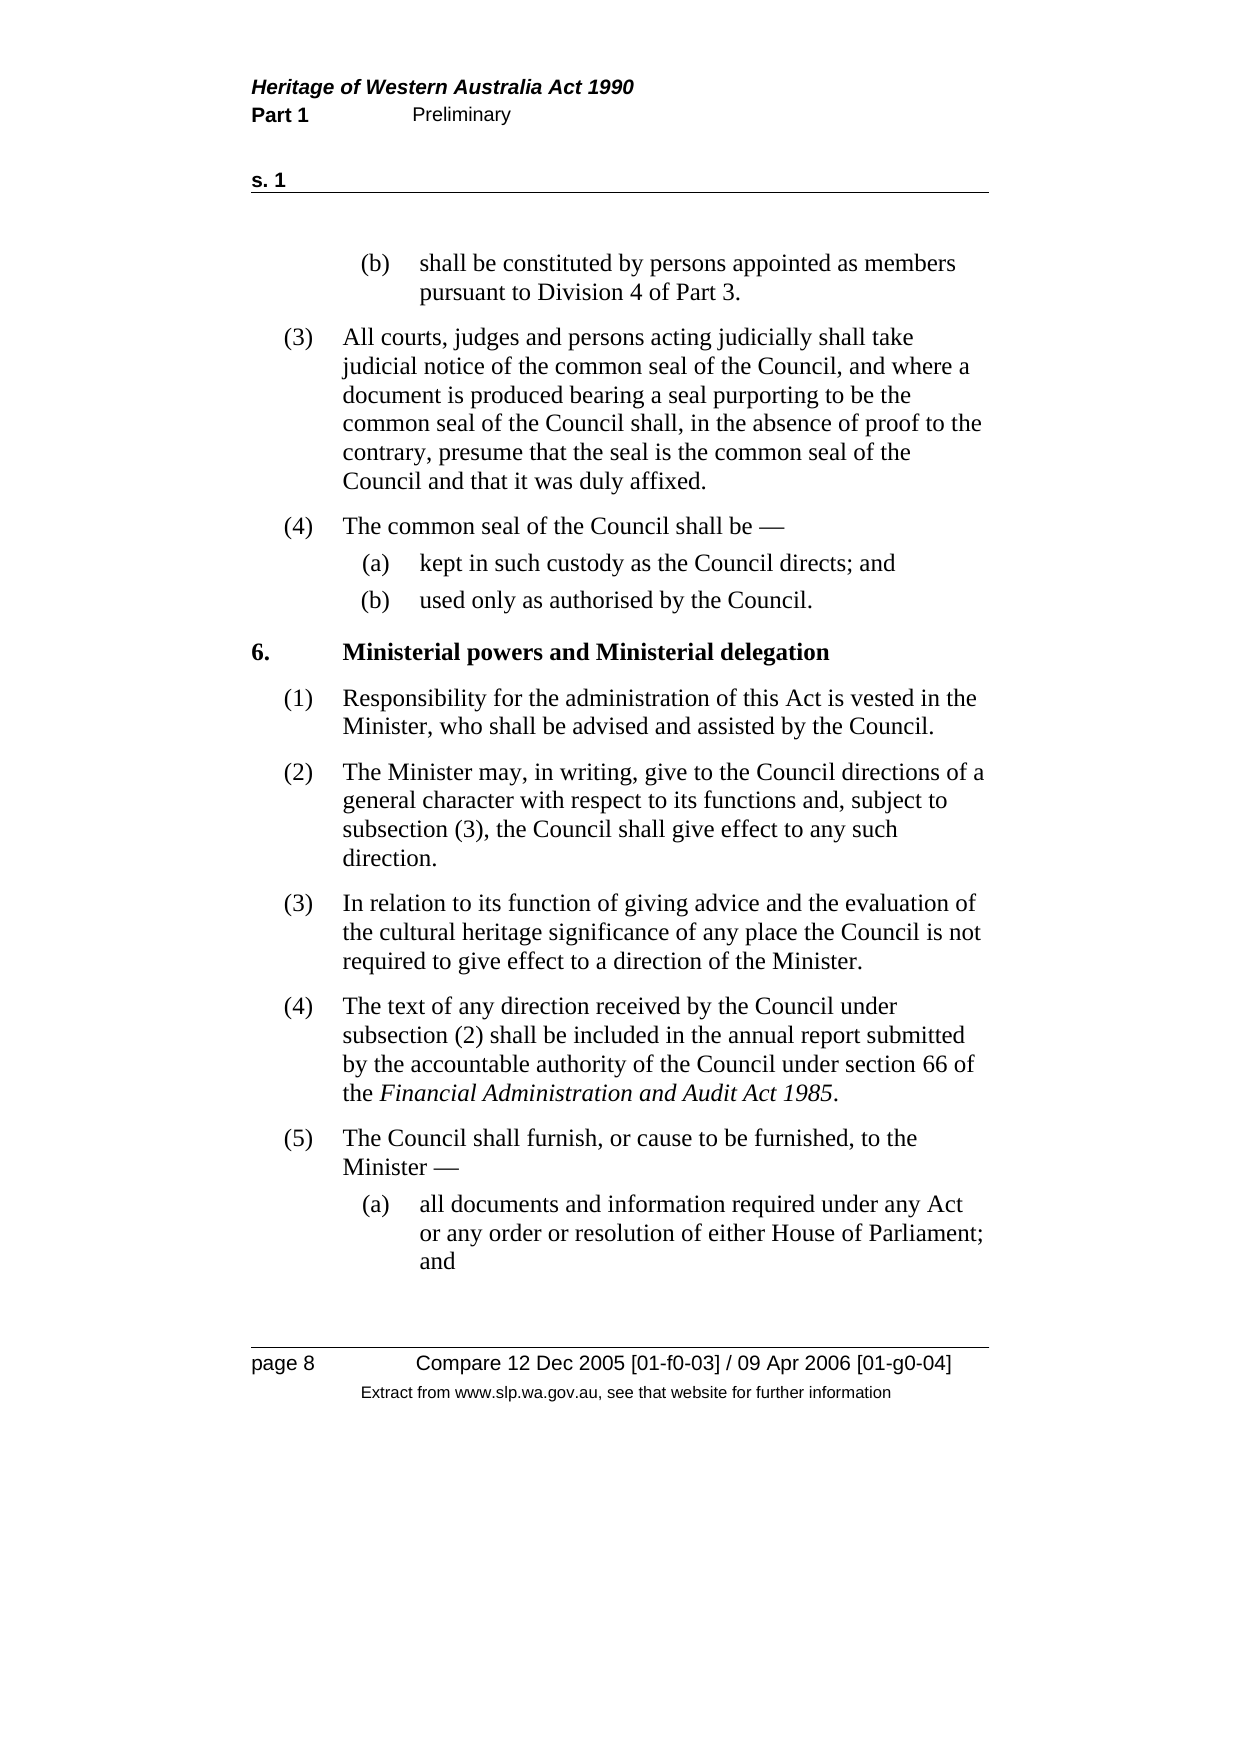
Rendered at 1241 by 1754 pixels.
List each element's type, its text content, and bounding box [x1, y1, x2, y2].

text (3) All courts, judges and persons acting judicially shall take judicial notice of the common seal of the Council, and where a document is produced bearing a seal purporting to be the common seal of the Council shall, in the absence of proof to the contrary, presume that the seal is the common seal of the Council and that it was duly affixed. [251, 322, 989, 495]
text (1) Responsibility for the administration of this Act is vested in the Minister, who shall be advised and assisted by the Council. [251, 683, 989, 740]
text (4) The text of any direction received by the Council under subsection (2) shall be included in the annual report submitted by the accountable authority of the Council under section 66 of the Financial Administration and Audit Act 1985. [251, 991, 989, 1106]
text (a) kept in such custody as the Council directs; and [251, 548, 989, 577]
text (a) all documents and information required under any Act or any order or resolution of either House of Parliament; and [251, 1189, 989, 1275]
subtitle 6. Ministerial powers and Ministerial delegation [251, 637, 989, 666]
text (4) The common seal of the Council shall be — [251, 511, 989, 540]
text (3) In relation to its function of giving advice and the evaluation of the cultural heritage significance of any place the Council is not required to give effect to a direction of the Minister. [251, 888, 989, 975]
text (b) shall be constituted by persons appointed as members pursuant to Division 4 of Part 3. [251, 248, 989, 306]
text (2) The Minister may, in writing, give to the Council directions of a general character with respect to its functions and, subject to subsection (3), the Council shall give effect to any such direction. [251, 757, 989, 872]
text (5) The Council shall furnish, or cause to be furnished, to the Minister — [251, 1123, 989, 1181]
text (b) used only as authorised by the Council. [251, 586, 989, 614]
